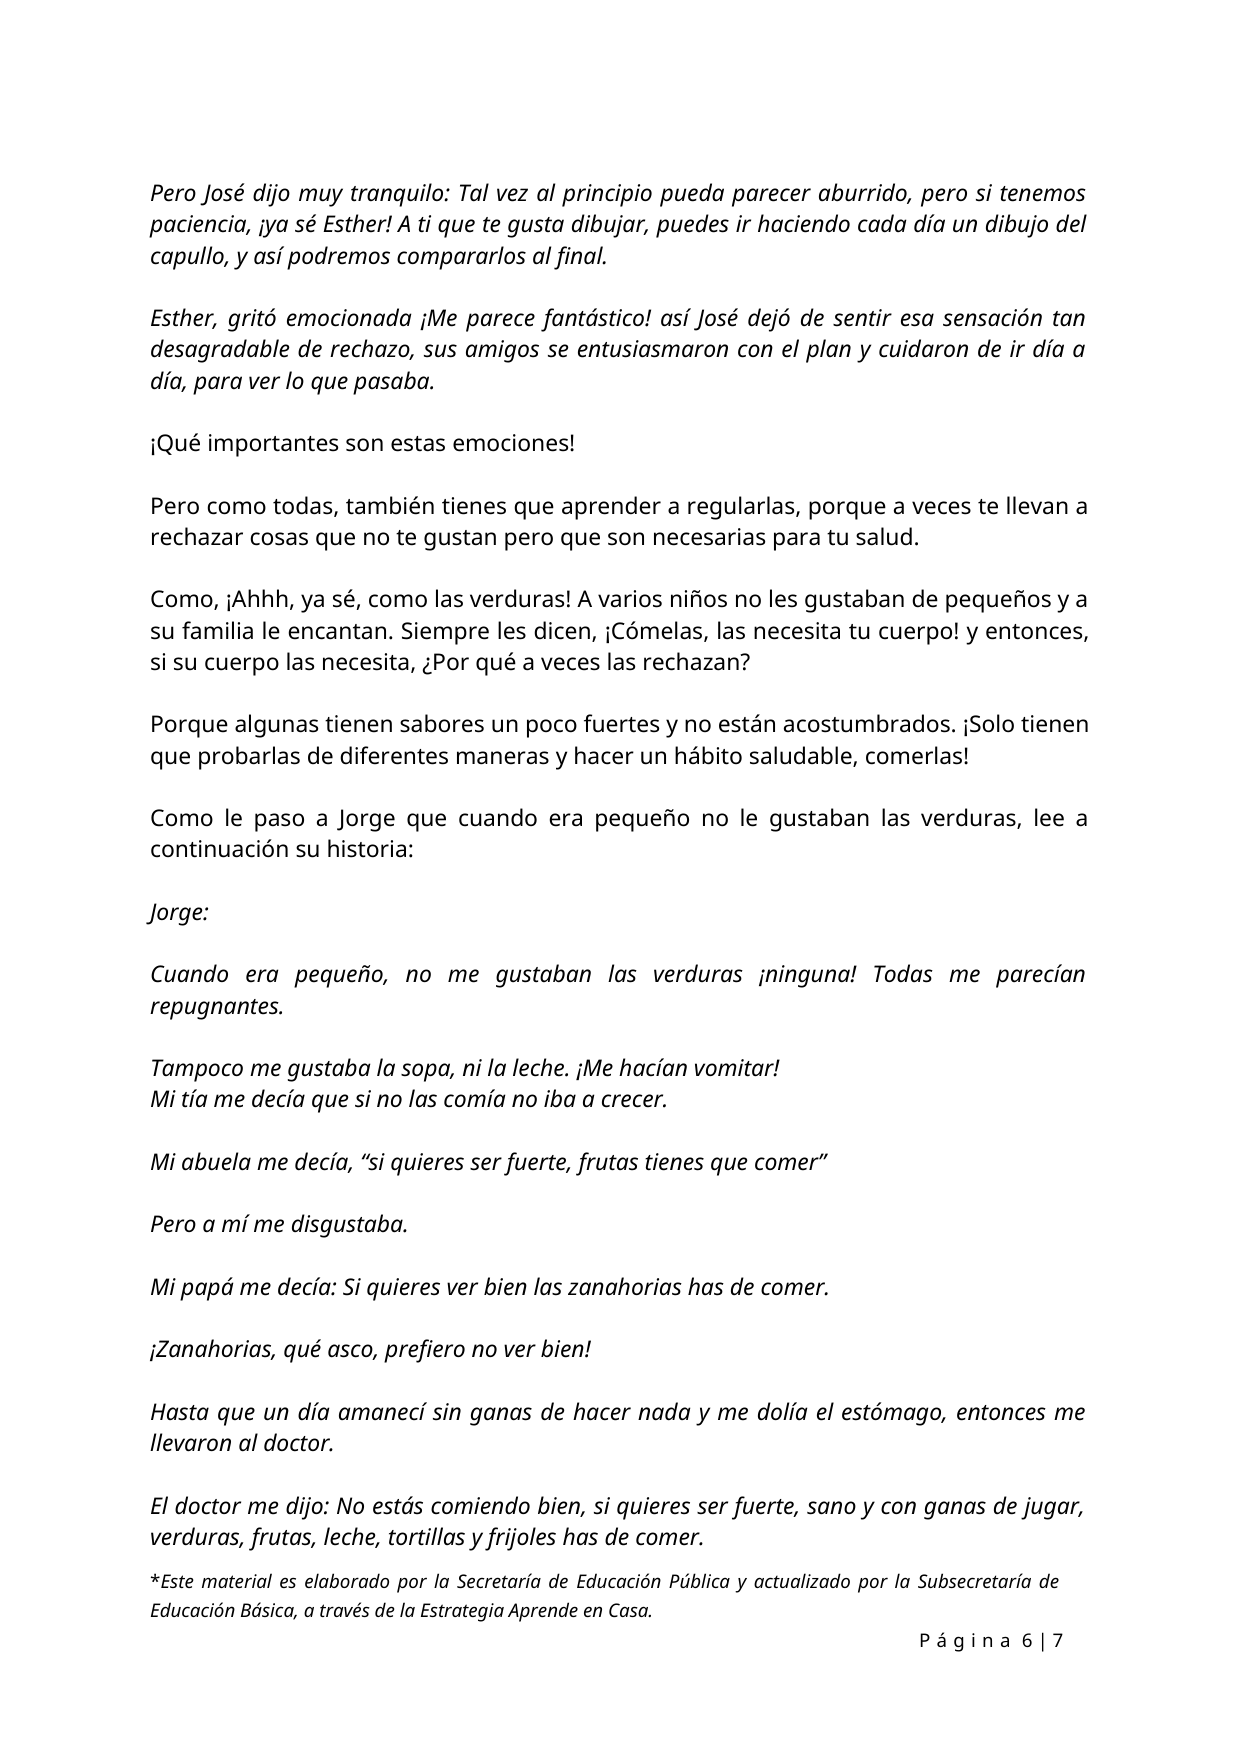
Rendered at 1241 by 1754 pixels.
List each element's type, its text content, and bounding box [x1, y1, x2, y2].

text Tampoco me gustaba la sopa, ni la leche. ¡Me hacían vomitar! [150, 1052, 1090, 1083]
text Como le paso a Jorge que cuando era pequeño no le gustaban las verduras, lee a continuación su historia: [150, 802, 1090, 864]
text Cuando era pequeño, no me gustaban las verduras ¡ninguna! Todas me parecían repugnantes. [150, 958, 1090, 1021]
text Como, ¡Ahhh, ya sé, como las verduras! A varios niños no les gustaban de pequeños y a su familia le encantan. Siempre les dicen, ¡Cómelas, las necesita tu cuerpo! y entonces, si su cuerpo las necesita, ¿Por qué a veces las rechazan? [150, 583, 1090, 677]
text Hasta que un día amanecí sin ganas de hacer nada y me dolía el estómago, entonces me llevaron al doctor. [150, 1396, 1090, 1458]
text Jorge: [150, 896, 1090, 927]
text Esther, gritó emocionada ¡Me parece fantástico! así José dejó de sentir esa sensación tan desagradable de rechazo, sus amigos se entusiasmaron con el plan y cuidaron de ir día a día, para ver lo que pasaba. [150, 302, 1090, 396]
text Pero como todas, también tienes que aprender a regularlas, porque a veces te llevan a rechazar cosas que no te gustan pero que son necesarias para tu salud. [150, 489, 1090, 552]
text Porque algunas tienen sabores un poco fuertes y no están acostumbrados. ¡Solo tienen que probarlas de diferentes maneras y hacer un hábito saludable, comerlas! [150, 708, 1090, 771]
text Pero a mí me disgustaba. [150, 1208, 1090, 1239]
text Pero José dijo muy tranquilo: Tal vez al principio pueda parecer aburrido, pero si tenemos paciencia, ¡ya sé Esther! A ti que te gusta dibujar, puedes ir haciendo cada día un dibujo del capullo, y así podremos compararlos al final. [150, 177, 1090, 271]
text Mi papá me decía: Si quieres ver bien las zanahorias has de comer. [150, 1271, 1090, 1302]
text Mi abuela me decía, “si quieres ser fuerte, frutas tienes que comer” [150, 1146, 1090, 1177]
text Mi tía me decía que si no las comía no iba a crecer. [150, 1083, 1090, 1114]
text El doctor me dijo: No estás comiendo bien, si quieres ser fuerte, sano y con ganas de jugar, verduras, frutas, leche, tortillas y frijoles has de comer. [150, 1489, 1090, 1552]
text ¡Qué importantes son estas emociones! [150, 427, 1090, 458]
text ¡Zanahorias, qué asco, prefiero no ver bien! [150, 1333, 1090, 1364]
